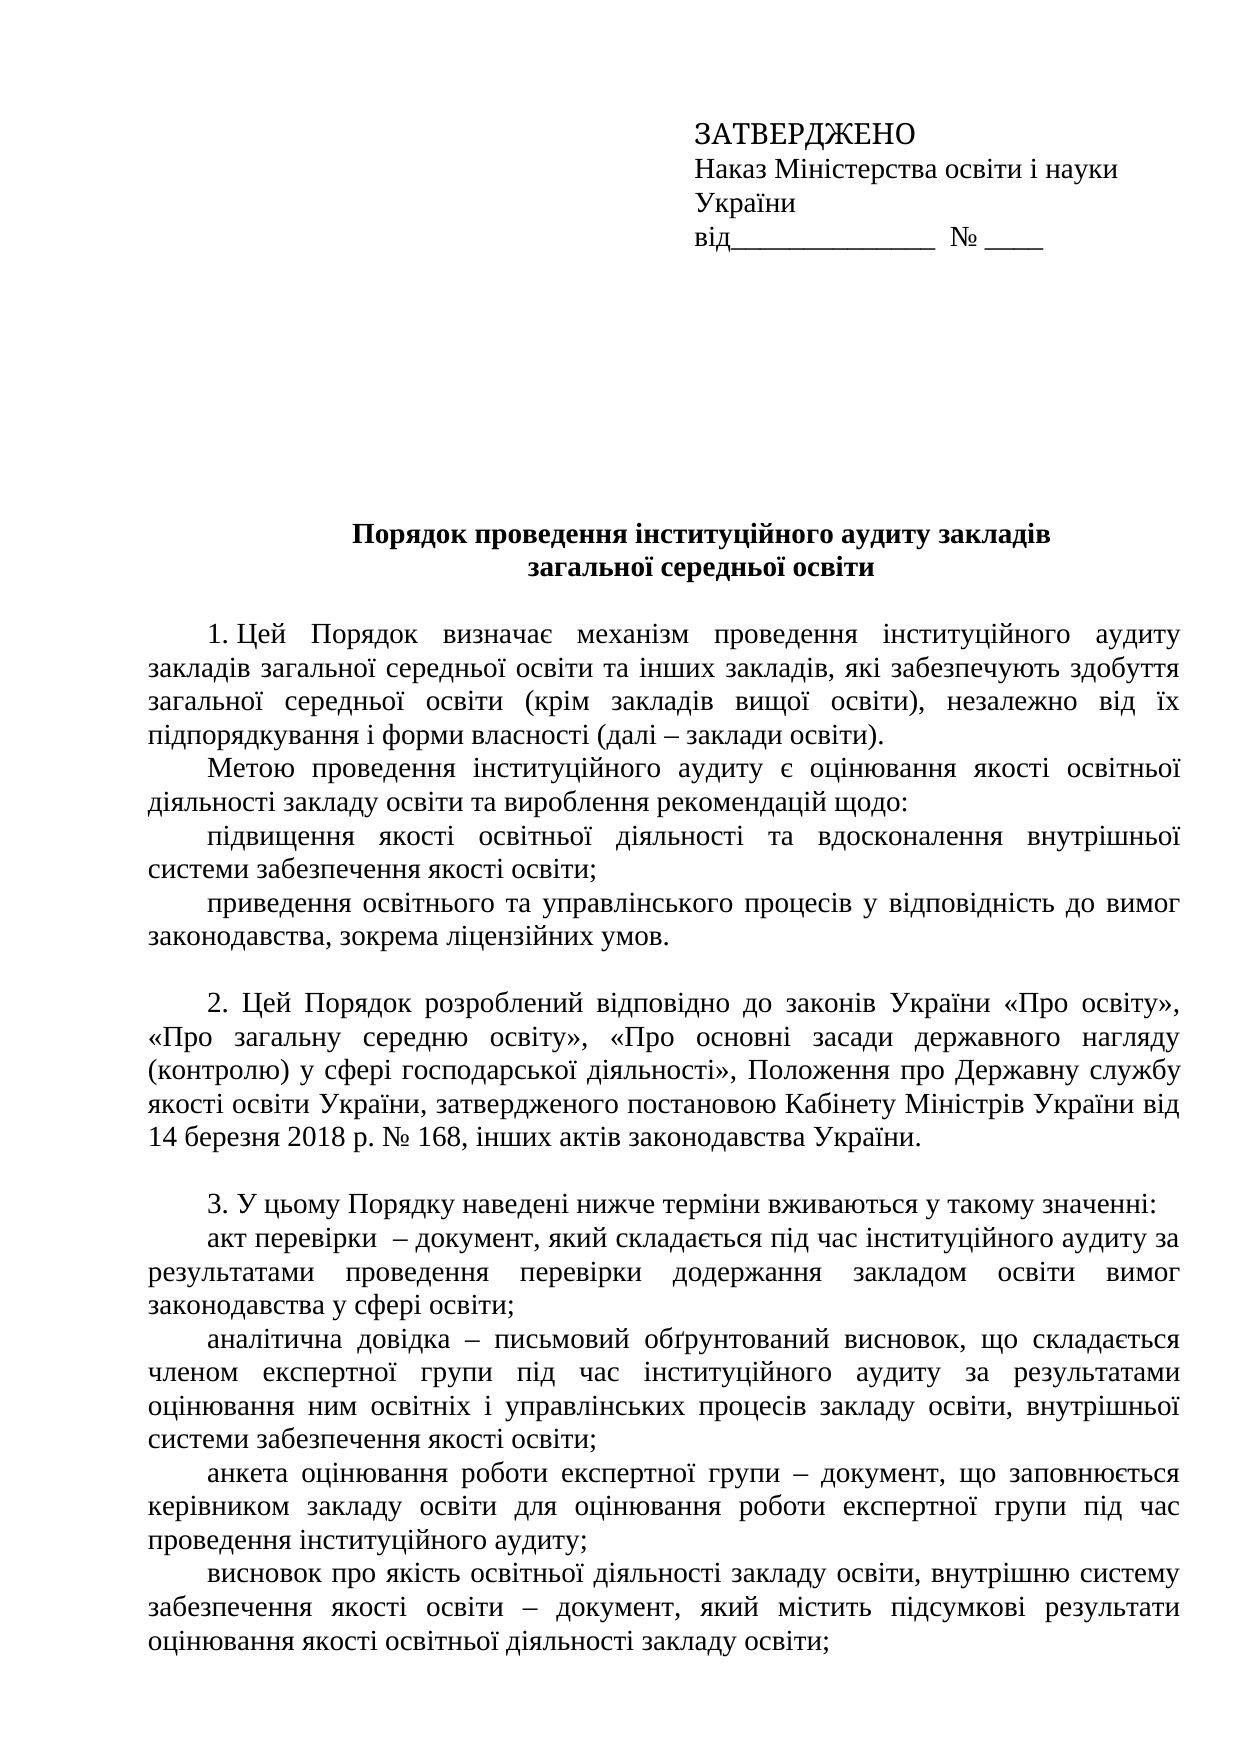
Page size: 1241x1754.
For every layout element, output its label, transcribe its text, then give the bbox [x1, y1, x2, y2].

text Наказ Міністерства освіти і науки України [694, 152, 1196, 219]
text висновок про якість освітньої діяльності закладу освіти, внутрішню систему забезпечення якості освіти – документ, який містить підсумкові результати оцінювання якості освітньої діяльності закладу освіти; [148, 1556, 1181, 1656]
text аналітична довідка – письмовий обґрунтований висновок, що складається членом експертної групи під час інституційного аудиту за результатами оцінювання ним освітніх і управлінських процесів закладу освіти, внутрішньої системи забезпечення якості освіти; [148, 1321, 1181, 1455]
text 2. Цей Порядок розроблений відповідно до законів України «Про освіту», «Про загальну середню освіту», «Про основні засади державного нагляду (контролю) у сфері господарської діяльності», Положення про Державну службу якості освіти України, затвердженого постановою Кабінету Міністрів України від 14 березня 2018 р. № 168, інших актів законодавства України. [148, 985, 1181, 1153]
text акт перевірки – документ, який складається під час інституційного аудиту за результатами проведення перевірки додержання закладом освіти вимог законодавства у сфері освіти; [148, 1220, 1181, 1321]
text 3. У цьому Порядку наведені нижче терміни вживаються у такому значенні: [148, 1187, 1181, 1220]
text приведення освітнього та управлінського процесів у відповідність до вимог законодавства, зокрема ліцензійних умов. [148, 885, 1181, 952]
text загальної середньої освіти [148, 549, 1196, 583]
text від______________ № ____ [694, 219, 1196, 252]
text підвищення якості освітньої діяльності та вдосконалення внутрішньої системи забезпечення якості освіти; [148, 818, 1181, 885]
text 1. Цей Порядок визначає механізм проведення інституційного аудиту закладів загальної середньої освіти та інших закладів, які забезпечують здобуття загальної середньої освіти (крім закладів вищої освіти), незалежно від їх підпорядкування і форми власності (далі – заклади освіти). [148, 616, 1181, 751]
subtitle ЗАТВЕРДЖЕНО [148, 118, 1181, 152]
text Порядок проведення інституційного аудиту закладів [148, 516, 1196, 549]
text Метою проведення інституційного аудиту є оцінювання якості освітньої діяльності закладу освіти та вироблення рекомендацій щодо: [148, 751, 1181, 818]
text анкета оцінювання роботи експертної групи – документ, що заповнюється керівником закладу освіти для оцінювання роботи експертної групи під час проведення інституційного аудиту; [148, 1455, 1181, 1556]
